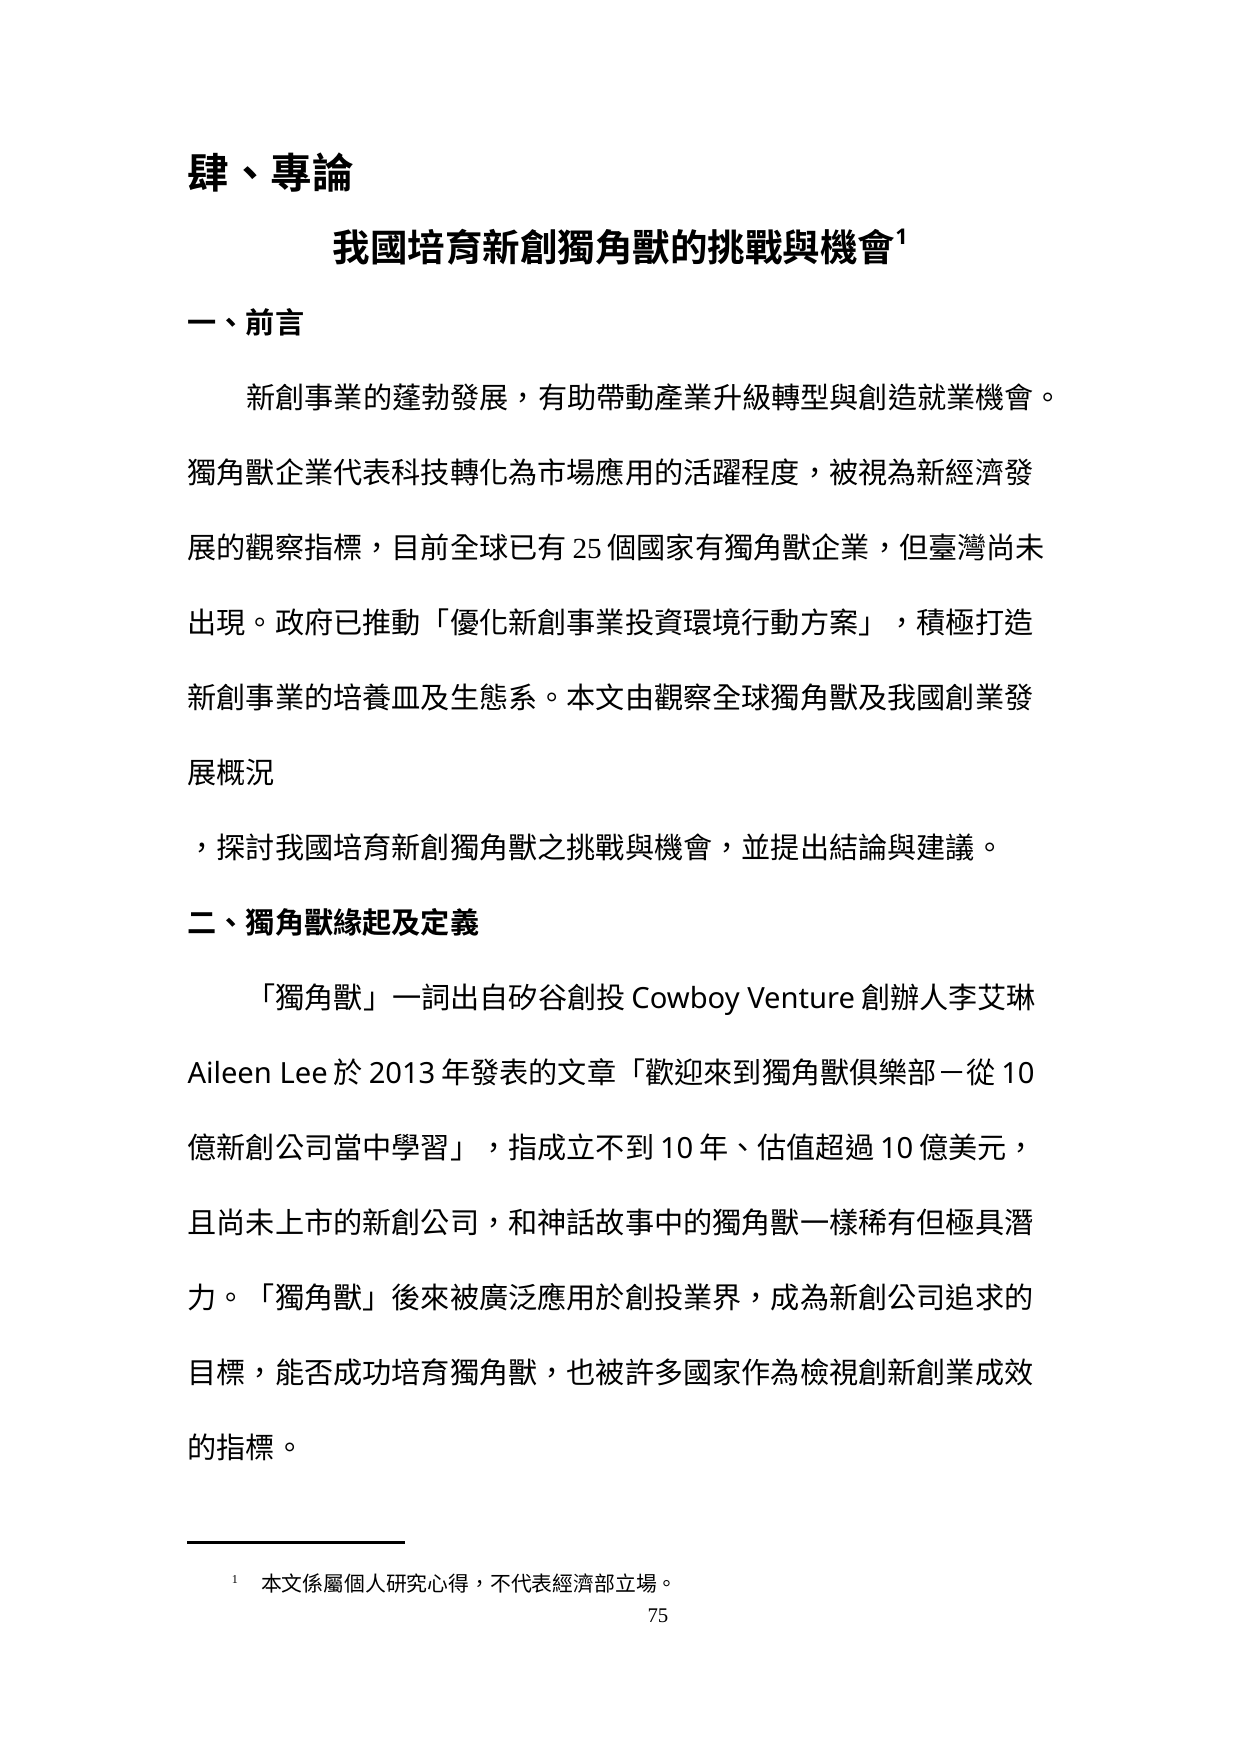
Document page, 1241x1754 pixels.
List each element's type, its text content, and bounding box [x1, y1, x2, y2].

text 我國培育新創獨角獸的挑戰與機會 [187, 208, 1053, 283]
text 「獨角獸」一詞出自矽谷創投Cowboy Venture創辦人李艾琳Aileen Lee於2013年發表的文章「歡迎來到獨角獸俱樂部－從10億新創公司當中學習」，指成立不到10年、估值超過10億美元，且尚未上市的新創公司，和神話故事中的獨角獸一樣稀有但極具潛力。「獨角獸」後來被廣泛應用於創投業界，成為新創公司追求的目標，能否成功培育獨角獸，也被許多國家作為檢視創新創業成效的指標。 [187, 958, 1053, 1483]
text 新創事業的蓬勃發展，有助帶動產業升級轉型與創造就業機會。獨角獸企業代表科技轉化為市場應用的活躍程度，被視為新經濟發展的觀察指標，目前全球已有25個國家有獨角獸企業，但臺灣尚未出現。政府已推動「優化新創事業投資環境行動方案」，積極打造新創事業的培養皿及生態系。本文由觀察全球獨角獸及我國創業發展概況 ，探討我國培育新創獨角獸之挑戰與機會，並提出結論與建議。 [187, 358, 1053, 883]
text 一、前言 [187, 283, 1053, 358]
text 二、獨角獸緣起及定義 [187, 883, 1053, 958]
text 肆、專論 [187, 133, 1053, 208]
